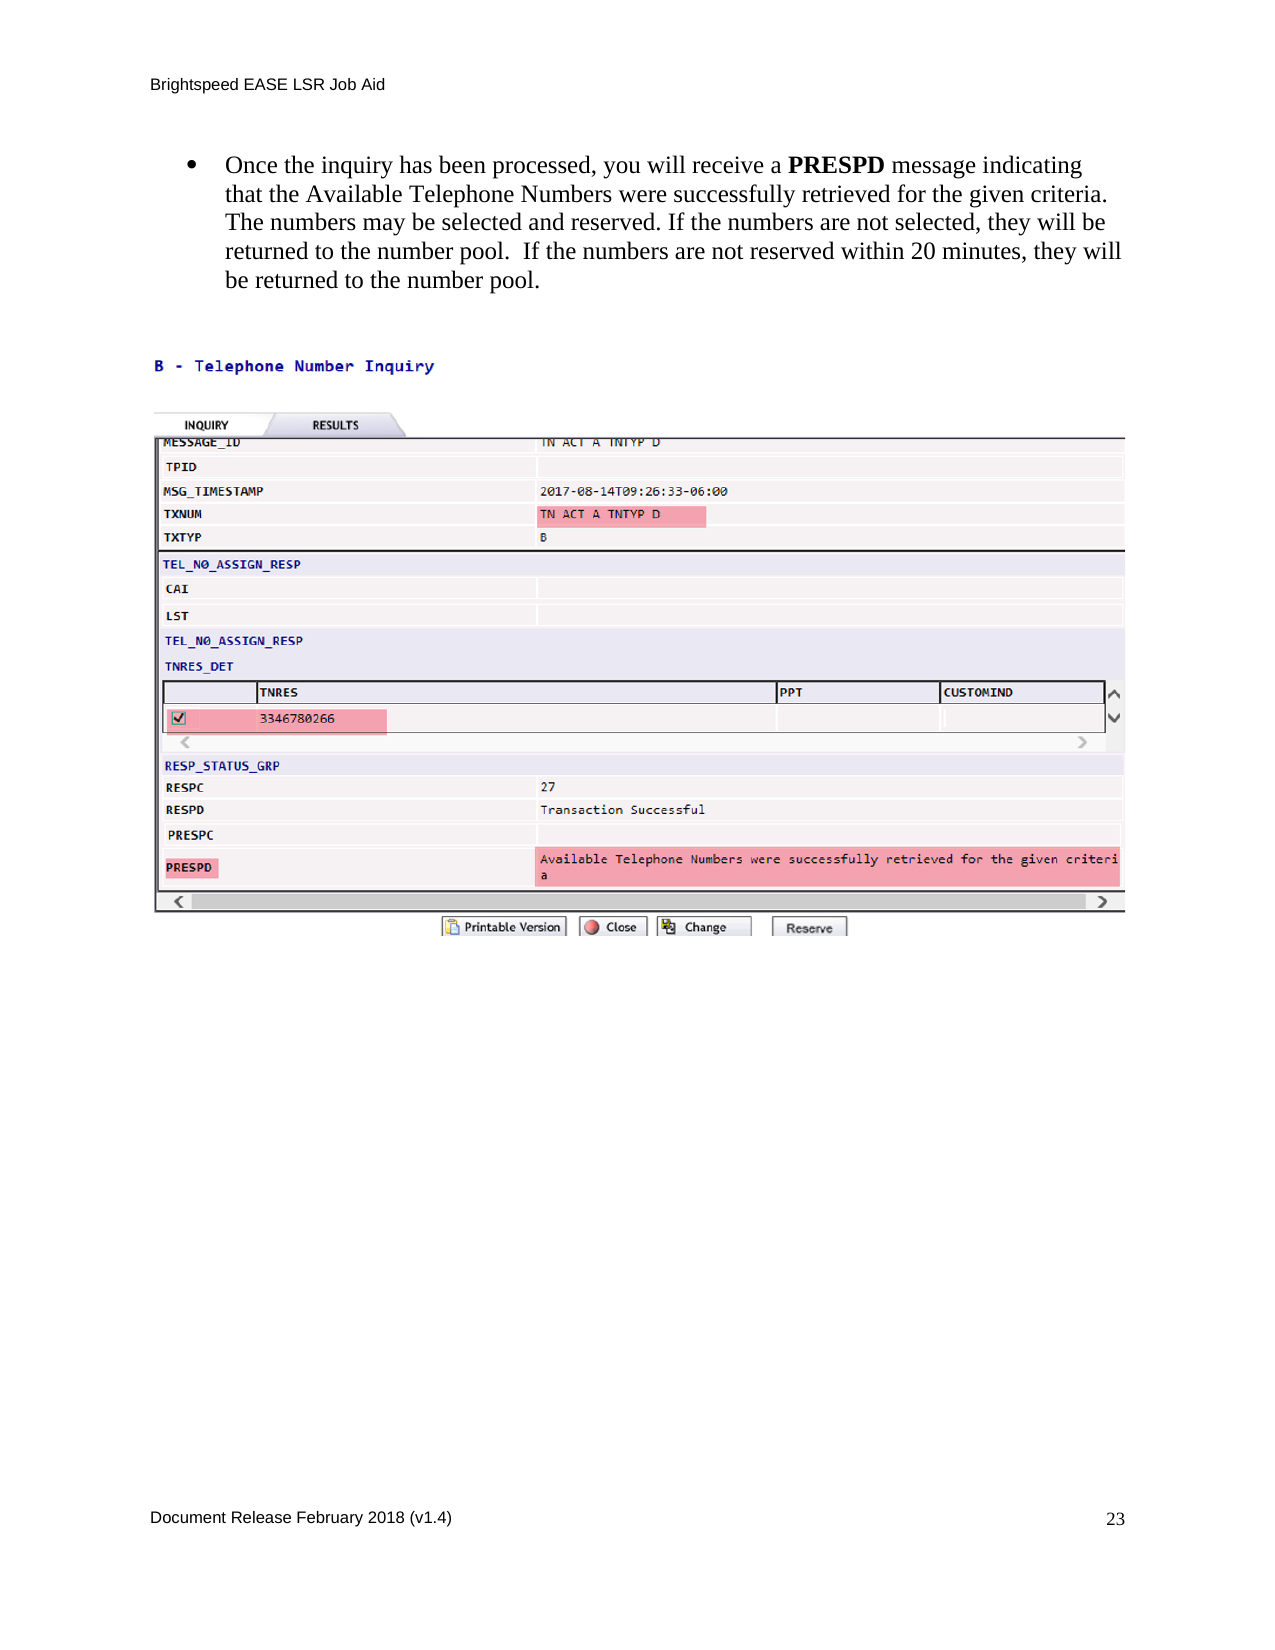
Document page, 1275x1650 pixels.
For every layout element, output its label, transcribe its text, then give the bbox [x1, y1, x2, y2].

picture [150, 351, 1125, 938]
list Once the inquiry has been processed, you will receive a PRESPD message indicating that the Available Telephone Numbers were successfully retrieved for the given criteria. The numbers may be selected and reserved. If the numbers are not selected, they will be returned to the number pool. If the numbers are not reserved within 20 minutes, they will be returned to the number pool. [187, 150, 1125, 294]
